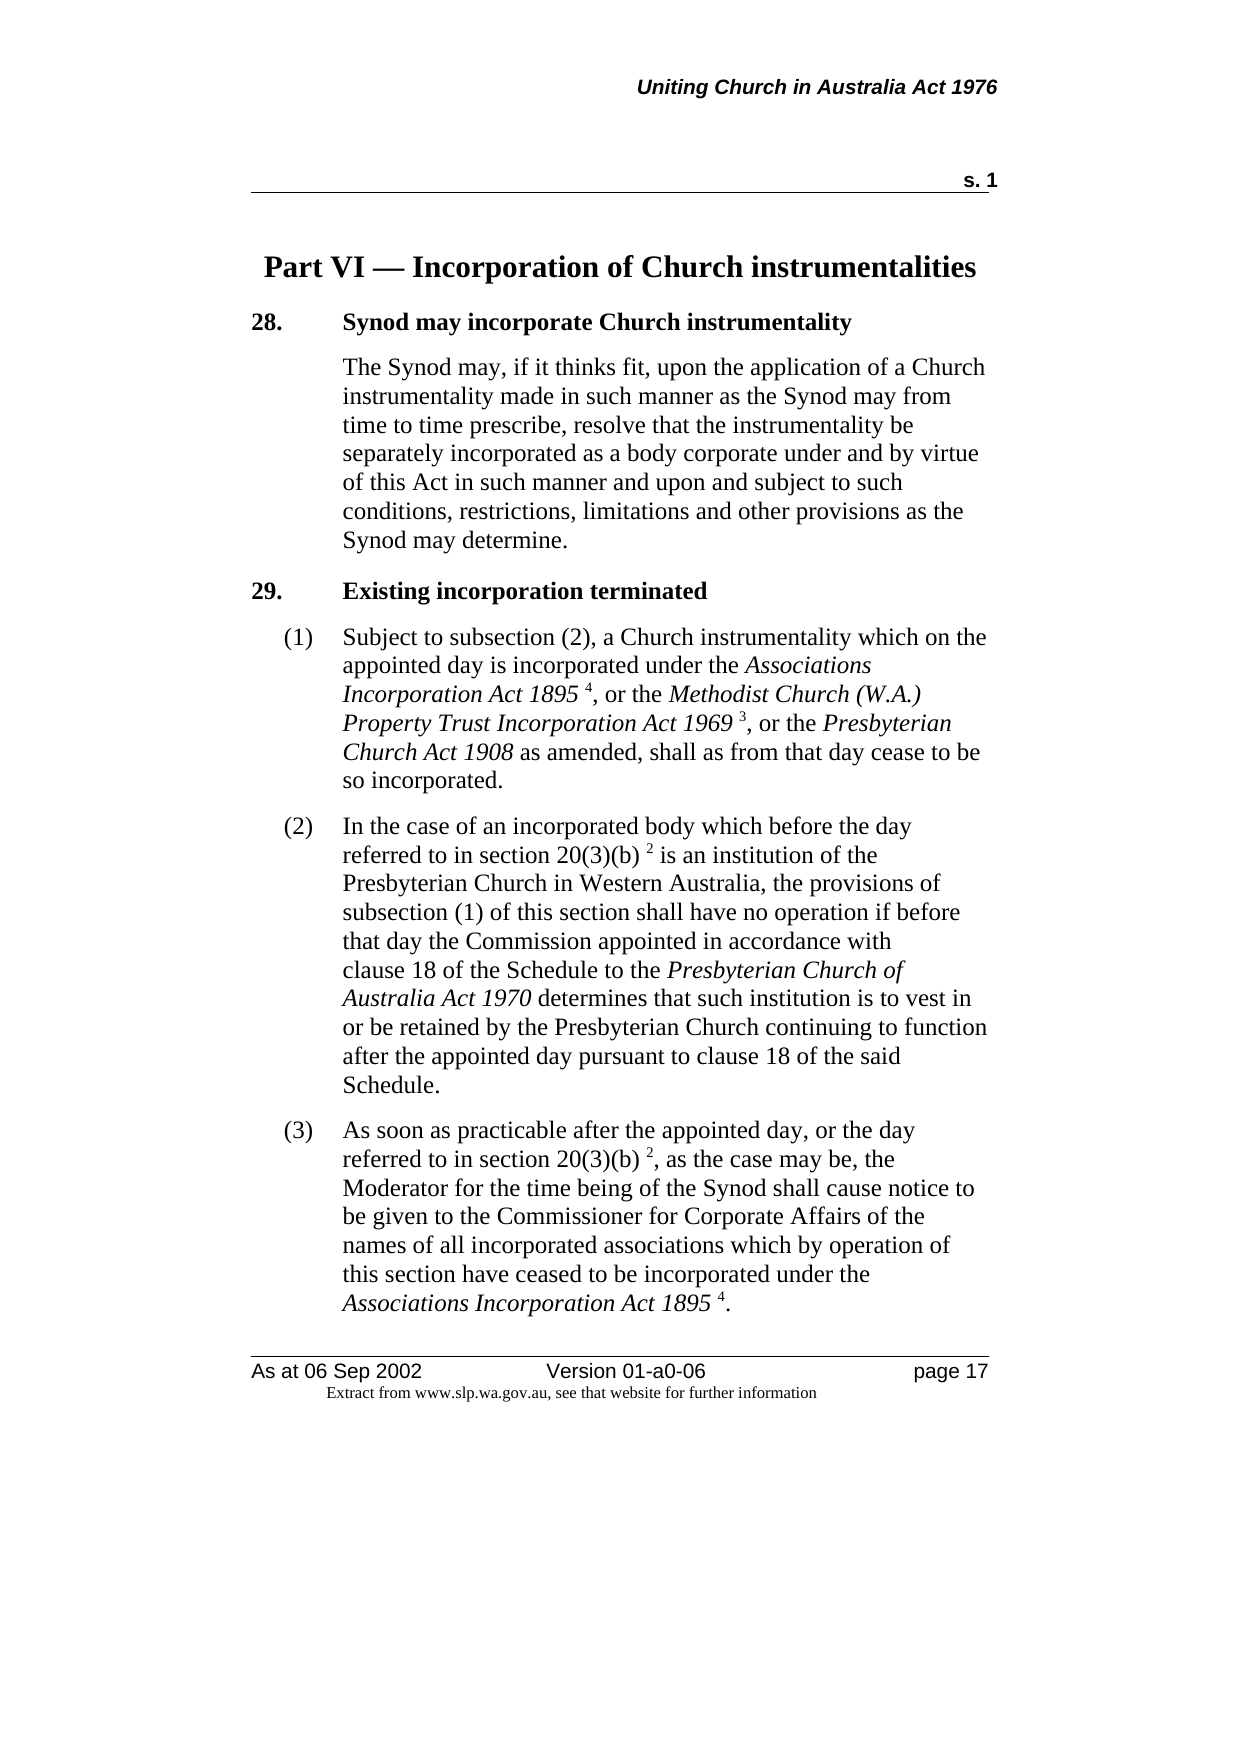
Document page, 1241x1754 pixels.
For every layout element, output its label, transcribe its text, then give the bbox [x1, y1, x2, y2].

text (2) In the case of an incorporated body which before the day referred to in section 20(3)(b) 2 is an institution of the Presbyterian Church in Western Australia, the provisions of subsection (1) of this section shall have no operation if before that day the Commission appointed in accordance with clause 18 of the Schedule to the Presbyterian Church of Australia Act 1970 determines that such institution is to vest in or be retained by the Presbyterian Church continuing to function after the appointed day pursuant to clause 18 of the said Schedule. [251, 811, 989, 1098]
subtitle 29. Existing incorporation terminated [251, 576, 989, 605]
subtitle 28. Synod may incorporate Church instrumentality [251, 307, 989, 336]
subtitle Part VI — Incorporation of Church instrumentalities [251, 248, 989, 284]
text (3) As soon as practicable after the appointed day, or the day referred to in section 20(3)(b) 2, as the case may be, the Moderator for the time being of the Synod shall cause notice to be given to the Commissioner for Corporate Affairs of the names of all incorporated associations which by operation of this section have ceased to be incorporated under the Associations Incorporation Act 1895 4. [251, 1115, 989, 1316]
text (1) Subject to subsection (2), a Church instrumentality which on the appointed day is incorporated under the Associations Incorporation Act 1895 4, or the Methodist Church (W.A.) Property Trust Incorporation Act 1969 3, or the Presbyterian Church Act 1908 as amended, shall as from that day cease to be so incorporated. [251, 622, 989, 794]
text The Synod may, if it thinks fit, upon the application of a Church instrumentality made in such manner as the Synod may from time to time prescribe, resolve that the instrumentality be separately incorporated as a body corporate under and by virtue of this Act in such manner and upon and subject to such conditions, restrictions, limitations and other provisions as the Synod may determine. [251, 352, 989, 553]
